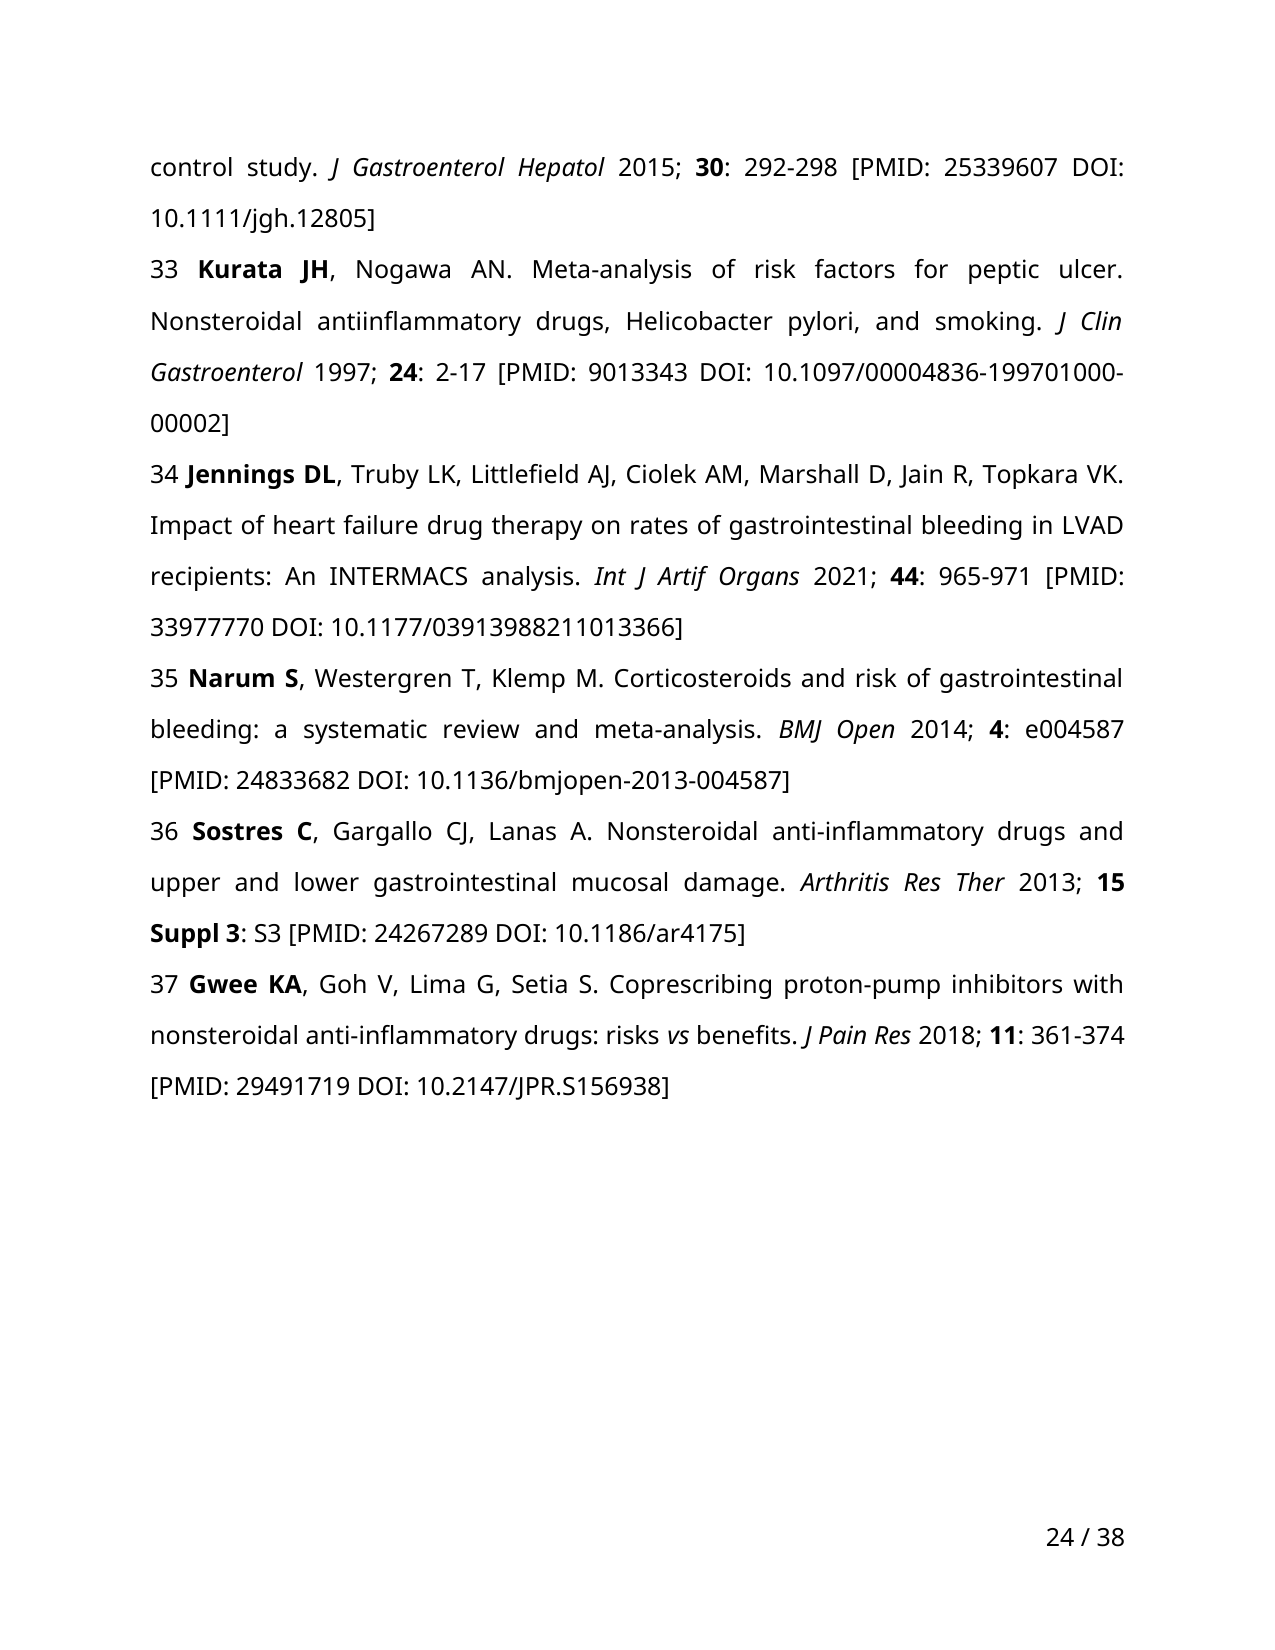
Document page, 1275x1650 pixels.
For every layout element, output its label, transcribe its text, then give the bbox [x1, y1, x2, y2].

text 37 Gwee KA, Goh V, Lima G, Setia S. Coprescribing proton-pump inhibitors with nonsteroidal anti-inflammatory drugs: risks vs benefits. J Pain Res 2018; 11: 361-374 [PMID: 29491719 DOI: 10.2147/JPR.S156938] [150, 967, 1125, 1103]
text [150, 150, 1125, 235]
text 33 Kurata JH, Nogawa AN. Meta-analysis of risk factors for peptic ulcer. Nonsteroidal antiinflammatory drugs, Helicobacter pylori, and smoking. J Clin Gastroenterol 1997; 24: 2-17 [PMID: 9013343 DOI: 10.1097/00004836-199701000-00002] [150, 252, 1125, 439]
text 34 Jennings DL, Truby LK, Littlefield AJ, Ciolek AM, Marshall D, Jain R, Topkara VK. Impact of heart failure drug therapy on rates of gastrointestinal bleeding in LVAD recipients: An INTERMACS analysis. Int J Artif Organs 2021; 44: 965-971 [PMID: 33977770 DOI: 10.1177/03913988211013366] [150, 456, 1125, 643]
text 35 Narum S, Westergren T, Klemp M. Corticosteroids and risk of gastrointestinal bleeding: a systematic review and meta-analysis. BMJ Open 2014; 4: e004587 [PMID: 24833682 DOI: 10.1136/bmjopen-2013-004587] [150, 660, 1125, 797]
text 36 Sostres C, Gargallo CJ, Lanas A. Nonsteroidal anti-inflammatory drugs and upper and lower gastrointestinal mucosal damage. Arthritis Res Ther 2013; 15 Suppl 3: S3 [PMID: 24267289 DOI: 10.1186/ar4175] [150, 813, 1125, 950]
